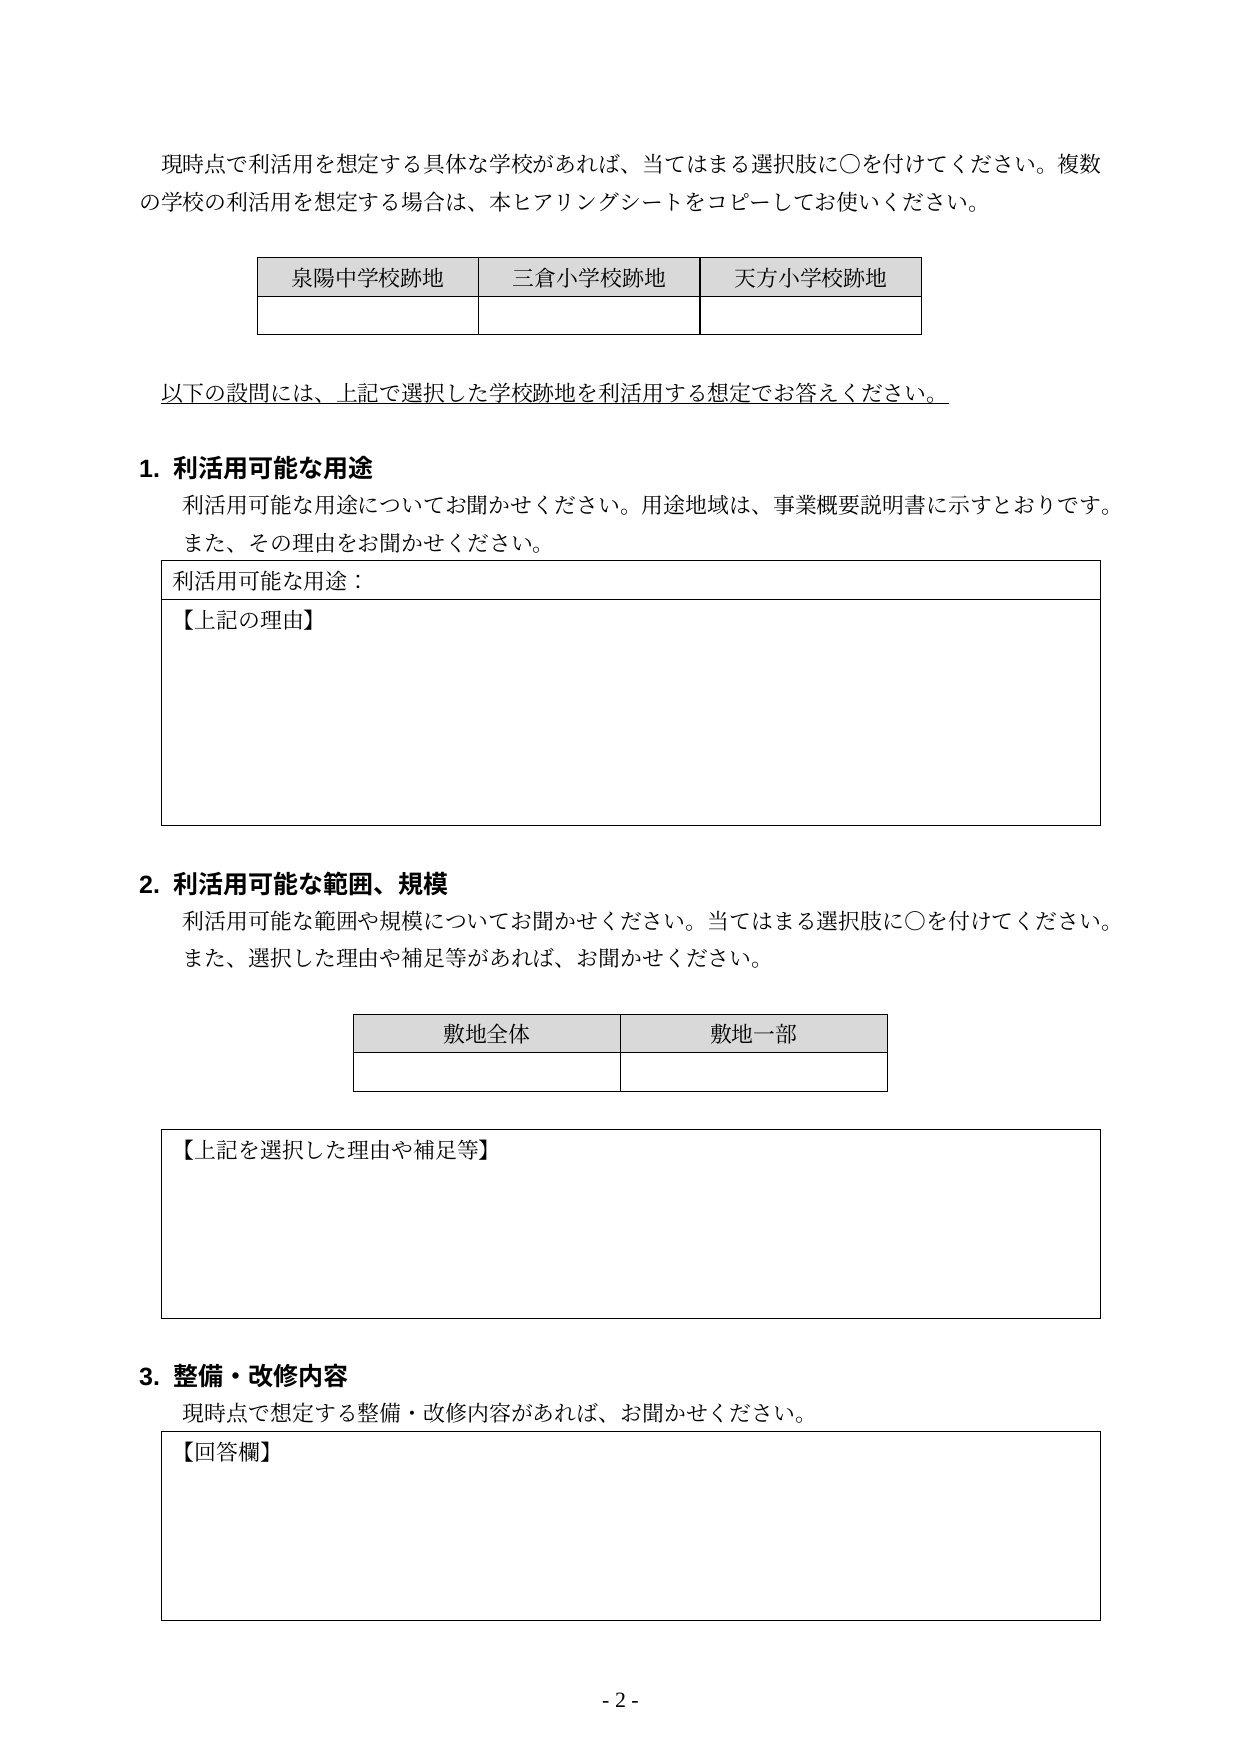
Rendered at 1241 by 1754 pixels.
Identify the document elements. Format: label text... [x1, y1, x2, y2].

table_header 利活用可能な用途： [162, 561, 1100, 599]
text また、選択した理由や補足等があれば、お聞かせください。 [161, 938, 1101, 976]
table_cell [621, 1053, 887, 1091]
table_cell 【上記の理由】 [162, 600, 1100, 825]
table_cell [354, 1053, 620, 1091]
table_cell [479, 297, 699, 334]
subtitle 利活用可能な用途 [139, 448, 1101, 485]
table_header 【上記を選択した理由や補足等】 [162, 1130, 1100, 1318]
subtitle 利活用可能な範囲、規模 [139, 863, 1101, 901]
text 利活用可能な用途についてお聞かせください。用途地域は、事業概要説明書に示すとおりです。 [161, 485, 1101, 523]
subtitle 整備・改修内容 [139, 1356, 1101, 1394]
table_header 泉陽中学校跡地 [258, 258, 478, 296]
table_cell [258, 297, 478, 334]
text 以下の設問には、上記で選択した学校跡地を利活用する想定でお答えください。 [139, 373, 1101, 410]
table_header 【回答欄】 [162, 1432, 1100, 1620]
table_cell [701, 297, 921, 334]
table_header 天方小学校跡地 [701, 258, 921, 296]
text 現時点で想定する整備・改修内容があれば、お聞かせください。 [161, 1394, 1101, 1431]
text また、その理由をお聞かせください。 [161, 523, 1101, 560]
table_header 敷地一部 [621, 1015, 887, 1052]
table_header 敷地全体 [354, 1015, 620, 1052]
text 現時点で利活用を想定する具体な学校があれば、当てはまる選択肢に〇を付けてください。複数の学校の利活用を想定する場合は、本ヒアリングシートをコピーしてお使いください。 [139, 145, 1101, 220]
table_header 三倉小学校跡地 [479, 258, 699, 296]
text 利活用可能な範囲や規模についてお聞かせください。当てはまる選択肢に○を付けてください。 [161, 901, 1101, 938]
